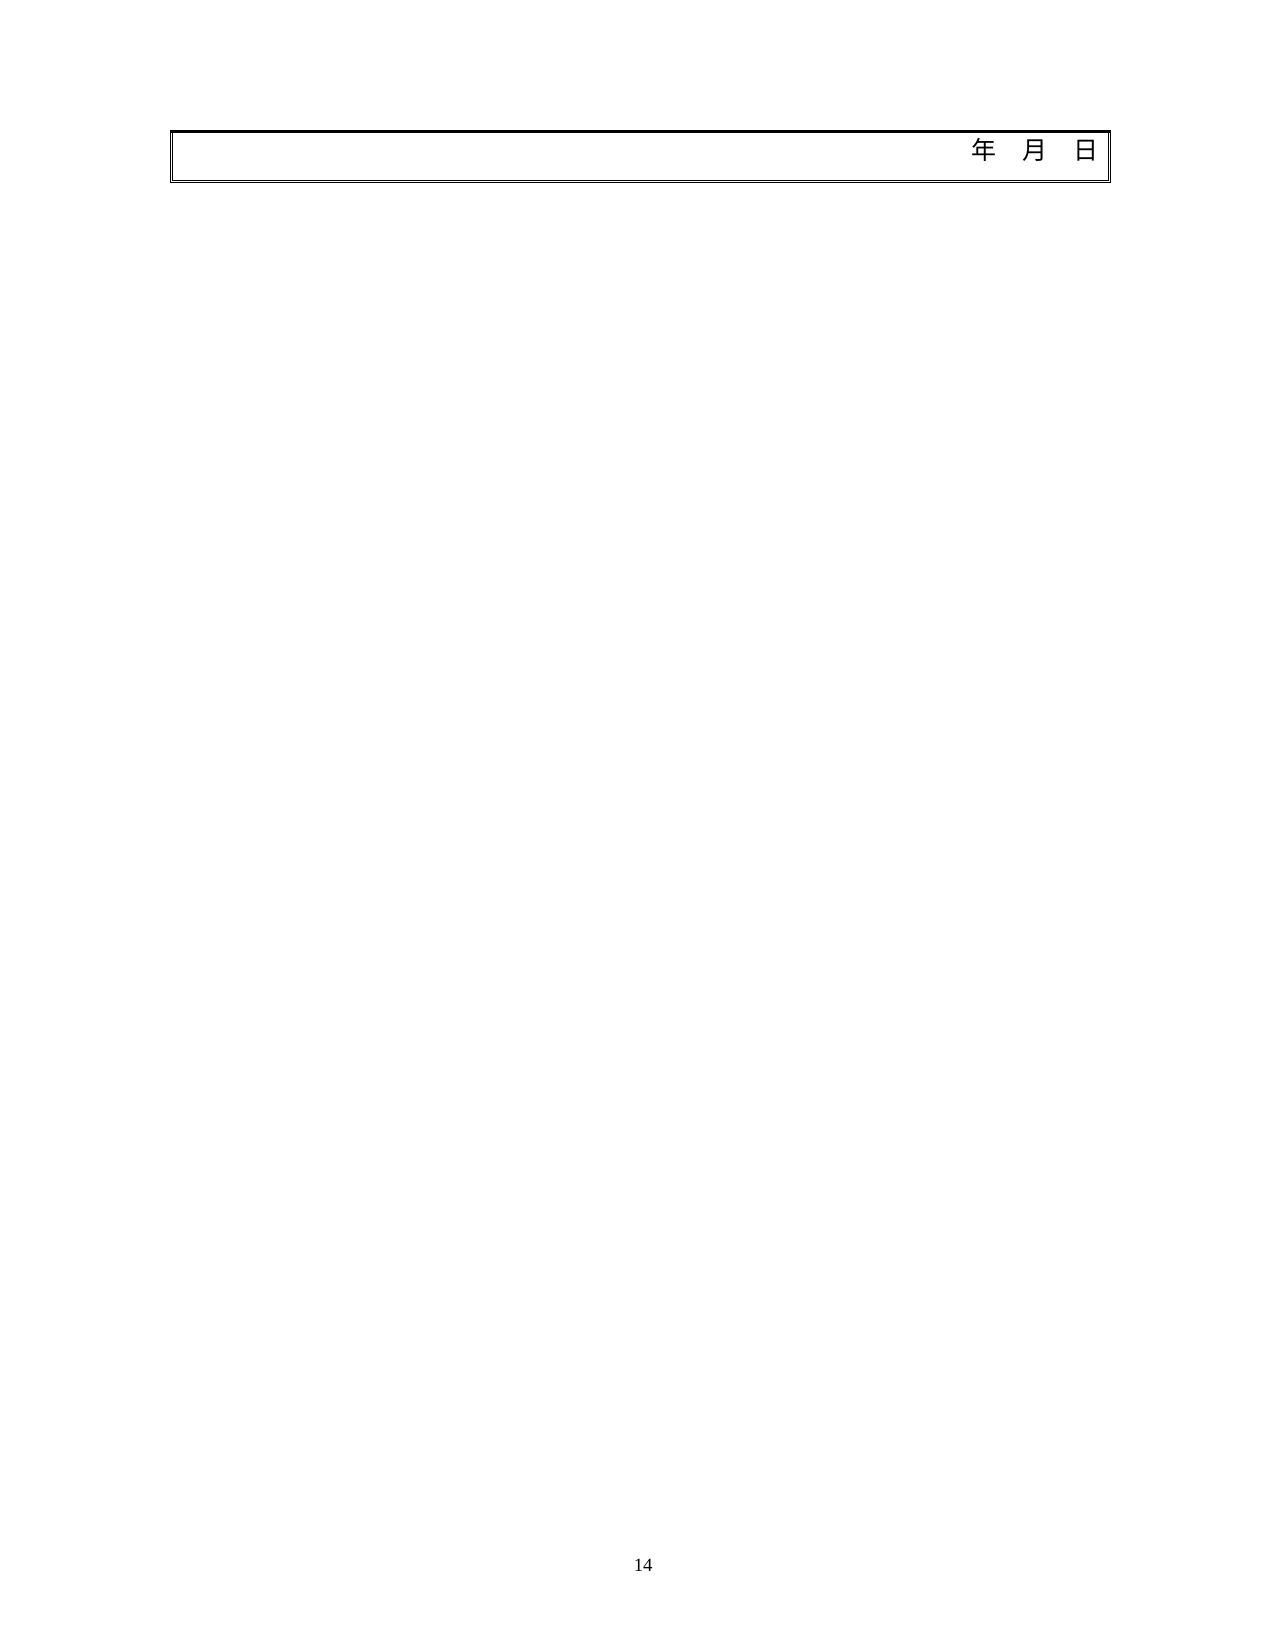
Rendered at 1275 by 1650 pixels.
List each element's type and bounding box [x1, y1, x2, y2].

table_cell [173, 133, 1108, 179]
